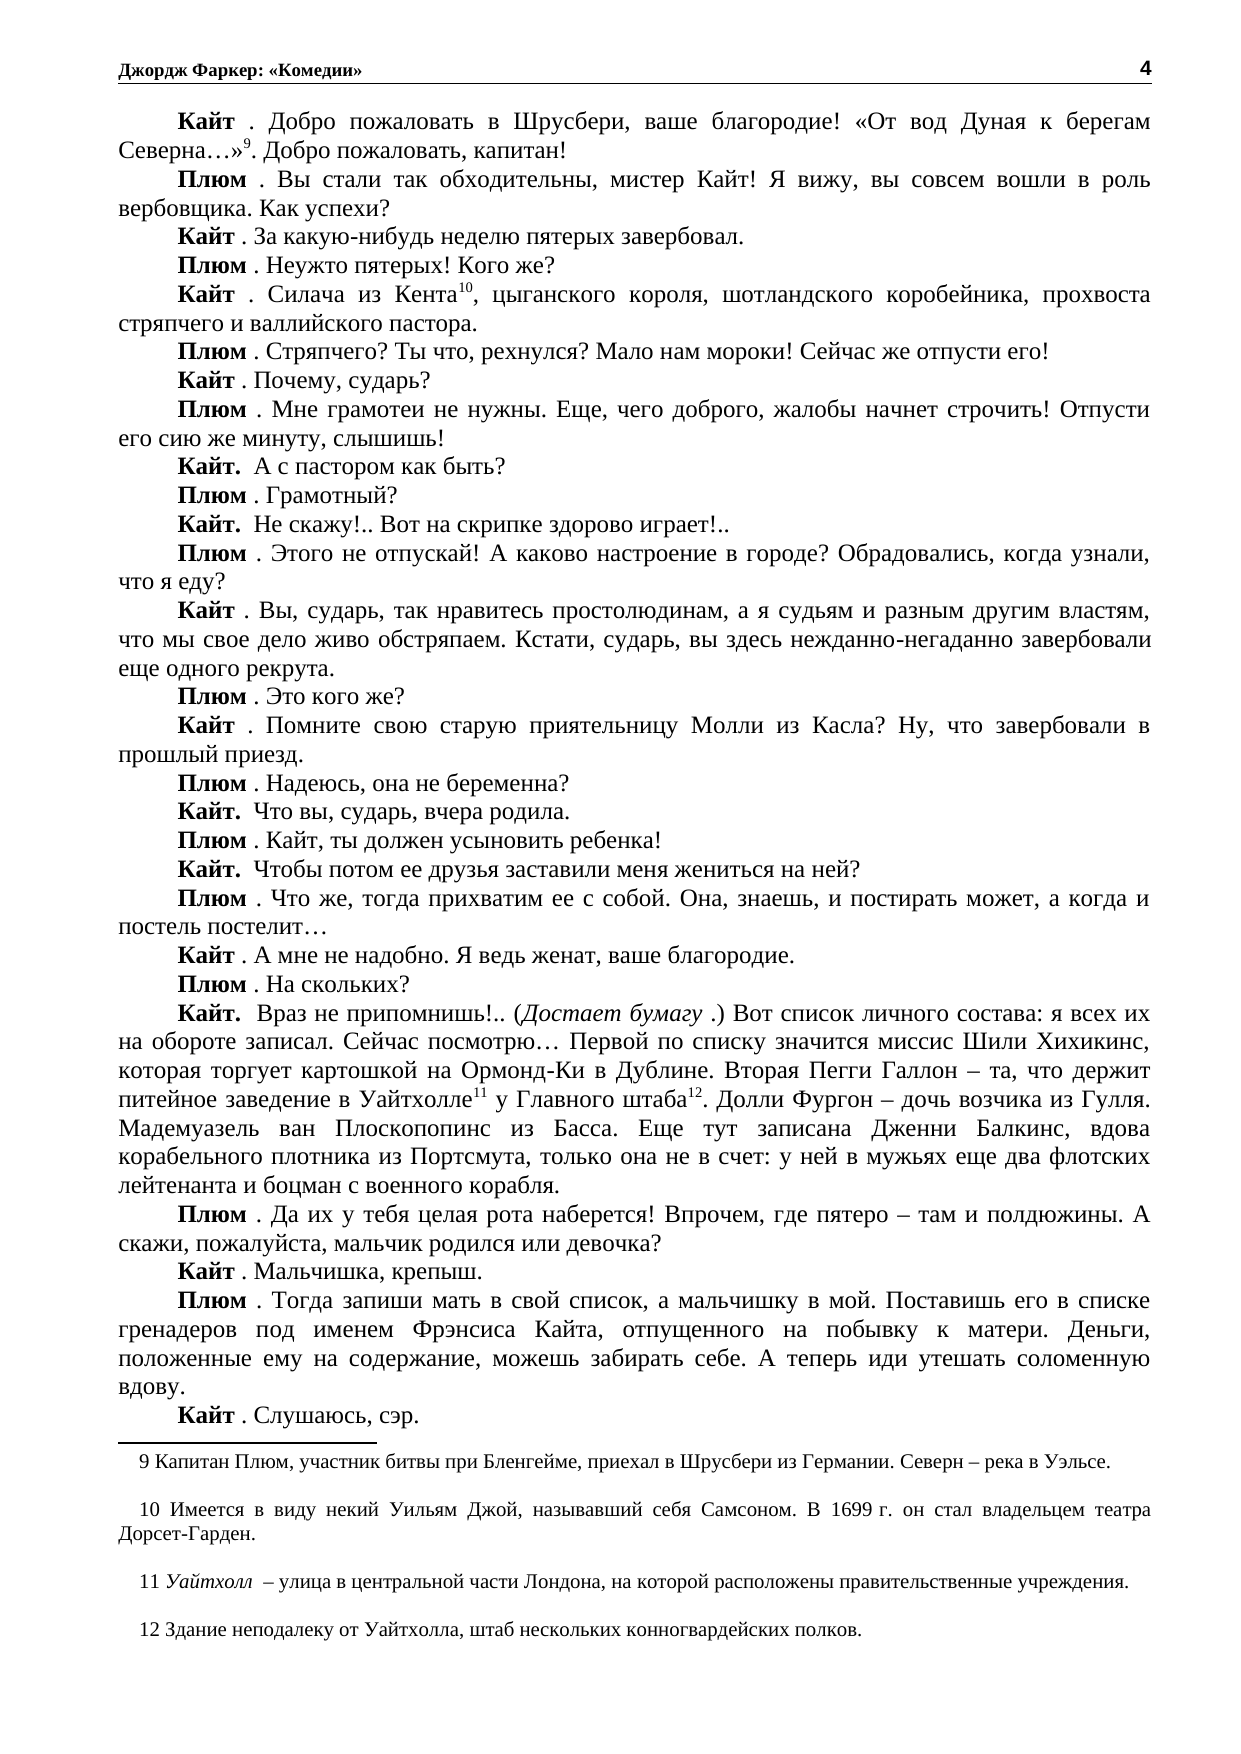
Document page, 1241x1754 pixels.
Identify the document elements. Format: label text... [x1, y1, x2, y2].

text Кайт . Мальчишка, крепыш. [118, 1256, 1152, 1285]
text Кайт. Чтобы потом ее друзья заставили меня жениться на ней? [118, 854, 1152, 883]
text Плюм . Что же, тогда прихватим ее с собой. Она, знаешь, и постирать может, а когда и постель постелит… [118, 883, 1152, 940]
text Кайт . Почему, сударь? [118, 365, 1152, 394]
text Кайт . Вы, сударь, так нравитесь простолюдинам, а я судьям и разным другим властям, что мы свое дело живо обстряпаем. Кстати, сударь, вы здесь нежданно-негаданно завербовали еще одного рекрута. [118, 595, 1152, 681]
text Плюм . Тогда запиши мать в свой список, а мальчишку в мой. Поставишь его в списке гренадеров под именем Фрэнсиса Кайта, отпущенного на побывку к матери. Деньги, положенные ему на содержание, можешь забирать себе. А теперь иди утешать соломенную вдову. [118, 1285, 1152, 1400]
text Плюм . Неужто пятерых! Кого же? [118, 250, 1152, 279]
text Плюм . Это кого же? [118, 681, 1152, 710]
text Кайт . Помните свою старую приятельницу Молли из Касла? Ну, что завербовали в прошлый приезд. [118, 710, 1152, 768]
text Кайт . Силача из Кента, цыганского короля, шотландского коробейника, прохвоста стряпчего и валлийского пастора. [118, 279, 1152, 336]
text Кайт. Не скажу!.. Вот на скрипке здорово играет!.. [118, 509, 1152, 538]
text Плюм . Вы стали так обходительны, мистер Кайт! Я вижу, вы совсем вошли в роль вербовщика. Как успехи? [118, 164, 1152, 221]
text Плюм . Грамотный? [118, 480, 1152, 509]
text Плюм . На скольких? [118, 969, 1152, 998]
text Кайт. Враз не припомнишь!.. (Достает бумагу .) Вот список личного состава: я всех их на обороте записал. Сейчас посмотрю… Первой по списку значится миссис Шили Хихикинс, которая торгует картошкой на Ормонд-Ки в Дублине. Вторая Пегги Галлон – та, что держит питейное заведение в Уайтхолле у Главного штаба. Долли Фургон – дочь возчика из Гулля. Мадемуазель ван Плоскопопинс из Басса. Еще тут записана Дженни Балкинс, вдова корабельного плотника из Портсмута, только она не в счет: у ней в мужьях еще два флотских лейтенанта и боцман с военного корабля. [118, 998, 1152, 1199]
text Плюм . Мне грамотеи не нужны. Еще, чего доброго, жалобы начнет строчить! Отпусти его сию же минуту, слышишь! [118, 394, 1152, 451]
text Плюм . Да их у тебя целая рота наберется! Впрочем, где пятеро – там и полдюжины. А скажи, пожалуйста, мальчик родился или девочка? [118, 1199, 1152, 1256]
text Плюм . Кайт, ты должен усыновить ребенка! [118, 825, 1152, 854]
text Кайт. А с пастором как быть? [118, 451, 1152, 480]
text Кайт . А мне не надобно. Я ведь женат, ваше благородие. [118, 940, 1152, 969]
text Кайт . Добро пожаловать в Шрусбери, ваше благородие! «От вод Дуная к берегам Северна…». Добро пожаловать, капитан! [118, 106, 1152, 164]
text Плюм . Стряпчего? Ты что, рехнулся? Мало нам мороки! Сейчас же отпусти его! [118, 336, 1152, 365]
text Плюм . Этого не отпускай! А каково настроение в городе? Обрадовались, когда узнали, что я еду? [118, 538, 1152, 595]
text Кайт . За какую-нибудь неделю пятерых завербовал. [118, 221, 1152, 250]
text Кайт. Что вы, сударь, вчера родила. [118, 796, 1152, 825]
text Кайт . Слушаюсь, сэр. [118, 1400, 1152, 1429]
text Плюм . Надеюсь, она не беременна? [118, 768, 1152, 796]
